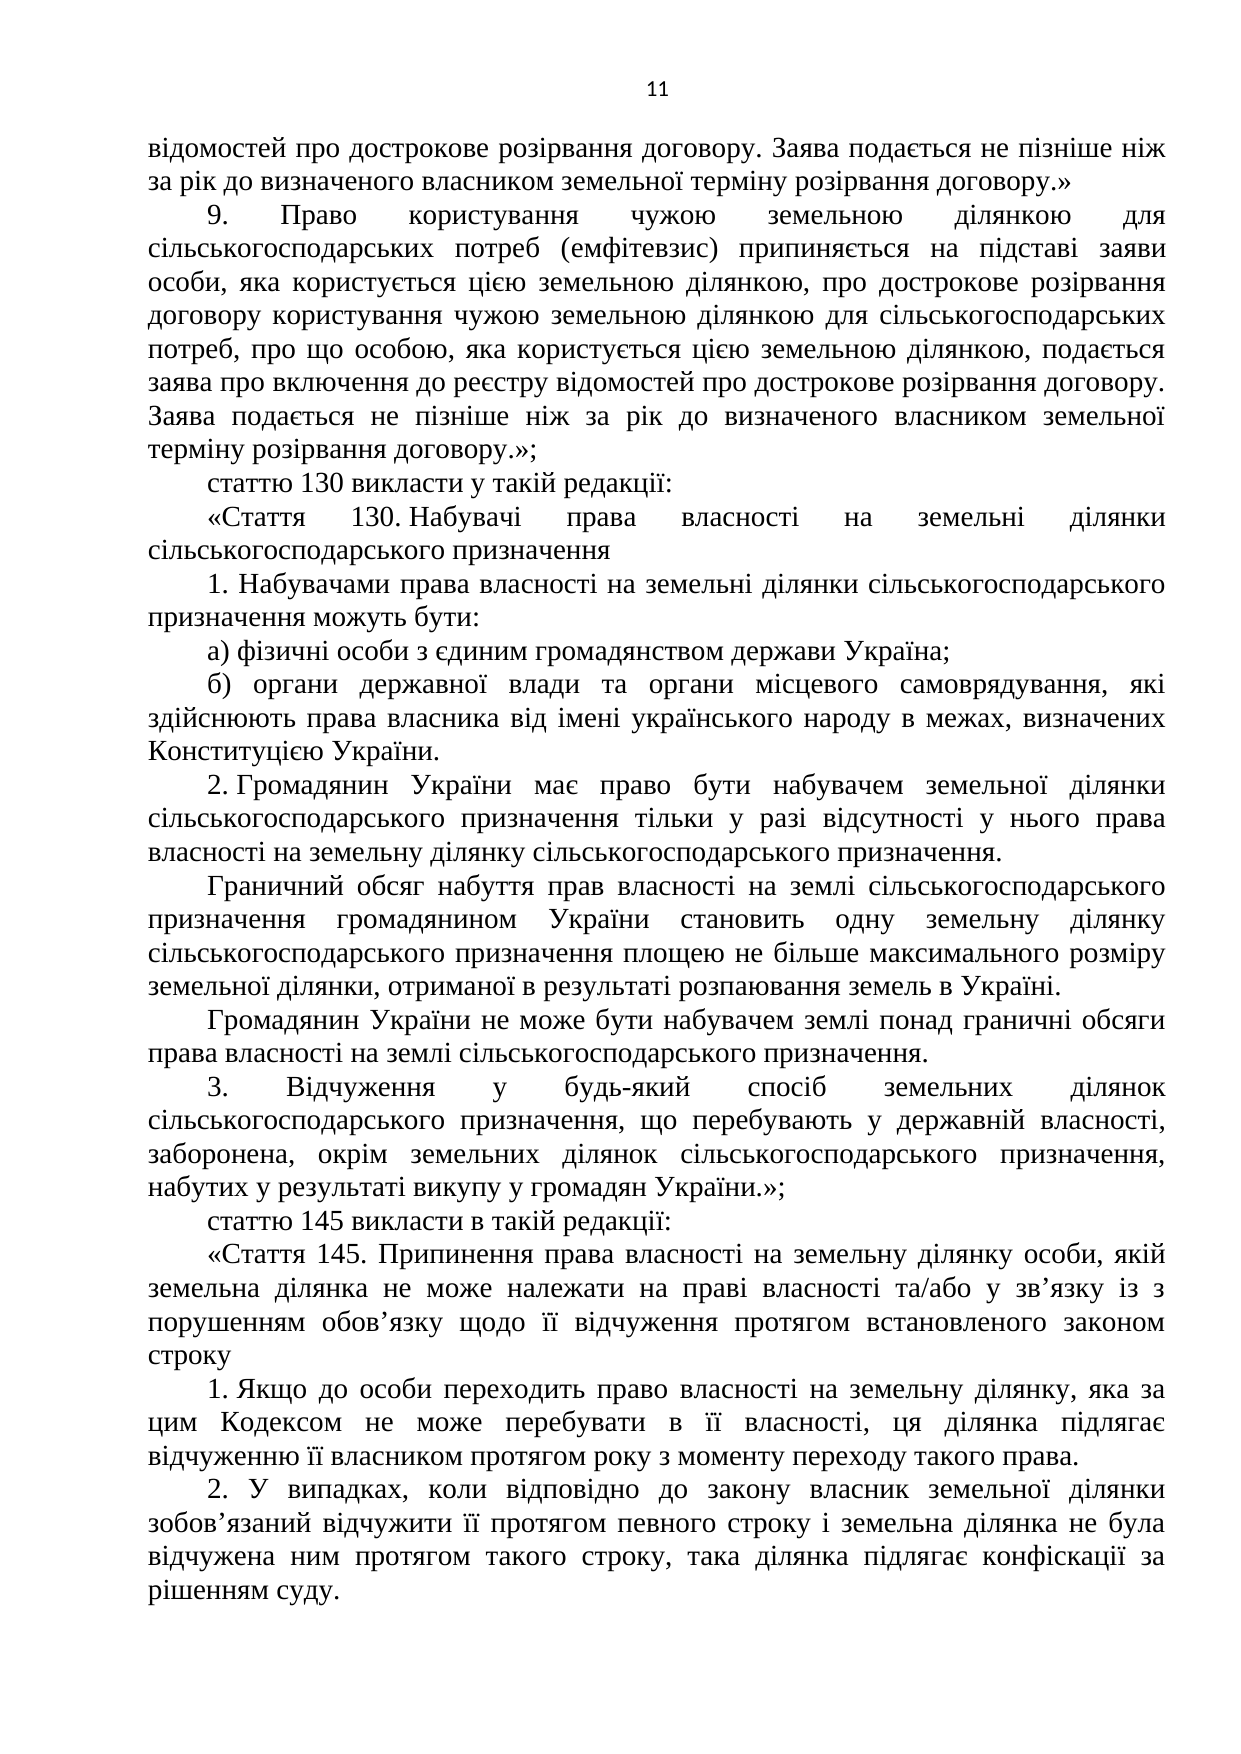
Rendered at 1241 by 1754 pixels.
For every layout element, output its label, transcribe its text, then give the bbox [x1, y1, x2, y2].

text 2. У випадках, коли відповідно до закону власник земельної ділянки зобов’язаний відчужити її протягом певного строку і земельна ділянка не була відчужена ним протягом такого строку, така ділянка підлягає конфіскації за рішенням суду. [148, 1471, 1167, 1606]
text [148, 130, 1167, 197]
text 1. Набувачами права власності на земельні ділянки сільськогосподарського призначення можуть бути: [148, 566, 1167, 633]
text статтю 145 викласти в такій редакції: [207, 1203, 1167, 1237]
list Якщо до особи переходить право власності на земельну ділянку, яка за цим Кодексом не може перебувати в її власності, ця ділянка підлягає відчуженню її власником протягом року з моменту переходу такого права. [148, 1371, 1167, 1471]
text «Стаття 130. Набувачі права власності на земельні ділянки сільськогосподарського призначення [148, 499, 1167, 566]
text Громадянин України не може бути набувачем землі понад граничні обсяги права власності на землі сільськогосподарського призначення. [148, 1002, 1167, 1069]
text б) органи державної влади та органи місцевого самоврядування, які здійснюють права власника від імені українського народу в межах, визначених Конституцією України. [148, 666, 1167, 767]
text «Стаття 145. Припинення права власності на земельну ділянку особи, якій земельна ділянка не може належати на праві власності та/або у зв’язку із з порушенням обов’язку щодо її відчуження протягом встановленого законом строку [148, 1237, 1167, 1371]
text 3. Відчуження у будь-який спосіб земельних ділянок сільськогосподарського призначення, що перебувають у державній власності, заборонена, окрім земельних ділянок сільськогосподарського призначення, набутих у результаті викупу у громадян України.»; [148, 1069, 1167, 1203]
text а) фізичні особи з єдиним громадянством держави Україна; [148, 633, 1167, 666]
text Граничний обсяг набуття прав власності на землі сільськогосподарського призначення громадянином України становить одну земельну ділянку сільськогосподарського призначення площею не більше максимального розміру земельної ділянки, отриманої в результаті розпаювання земель в Україні. [148, 868, 1167, 1002]
text статтю 130 викласти у такій редакції: [207, 465, 1167, 499]
text 9. Право користування чужою земельною ділянкою для сільськогосподарських потреб (емфітевзис) припиняється на підставі заяви особи, яка користується цією земельною ділянкою, про дострокове розірвання договору користування чужою земельною ділянкою для сільськогосподарських потреб, про що особою, яка користується цією земельною ділянкою, подається заява про включення до реєстру відомостей про дострокове розірвання договору. Заява подається не пізніше ніж за рік до визначеного власником земельної терміну розірвання договору.»; [148, 197, 1167, 465]
text 2. Громадянин України має право бути набувачем земельної ділянки сільськогосподарського призначення тільки у разі відсутності у нього права власності на земельну ділянку сільськогосподарського призначення. [148, 767, 1167, 868]
